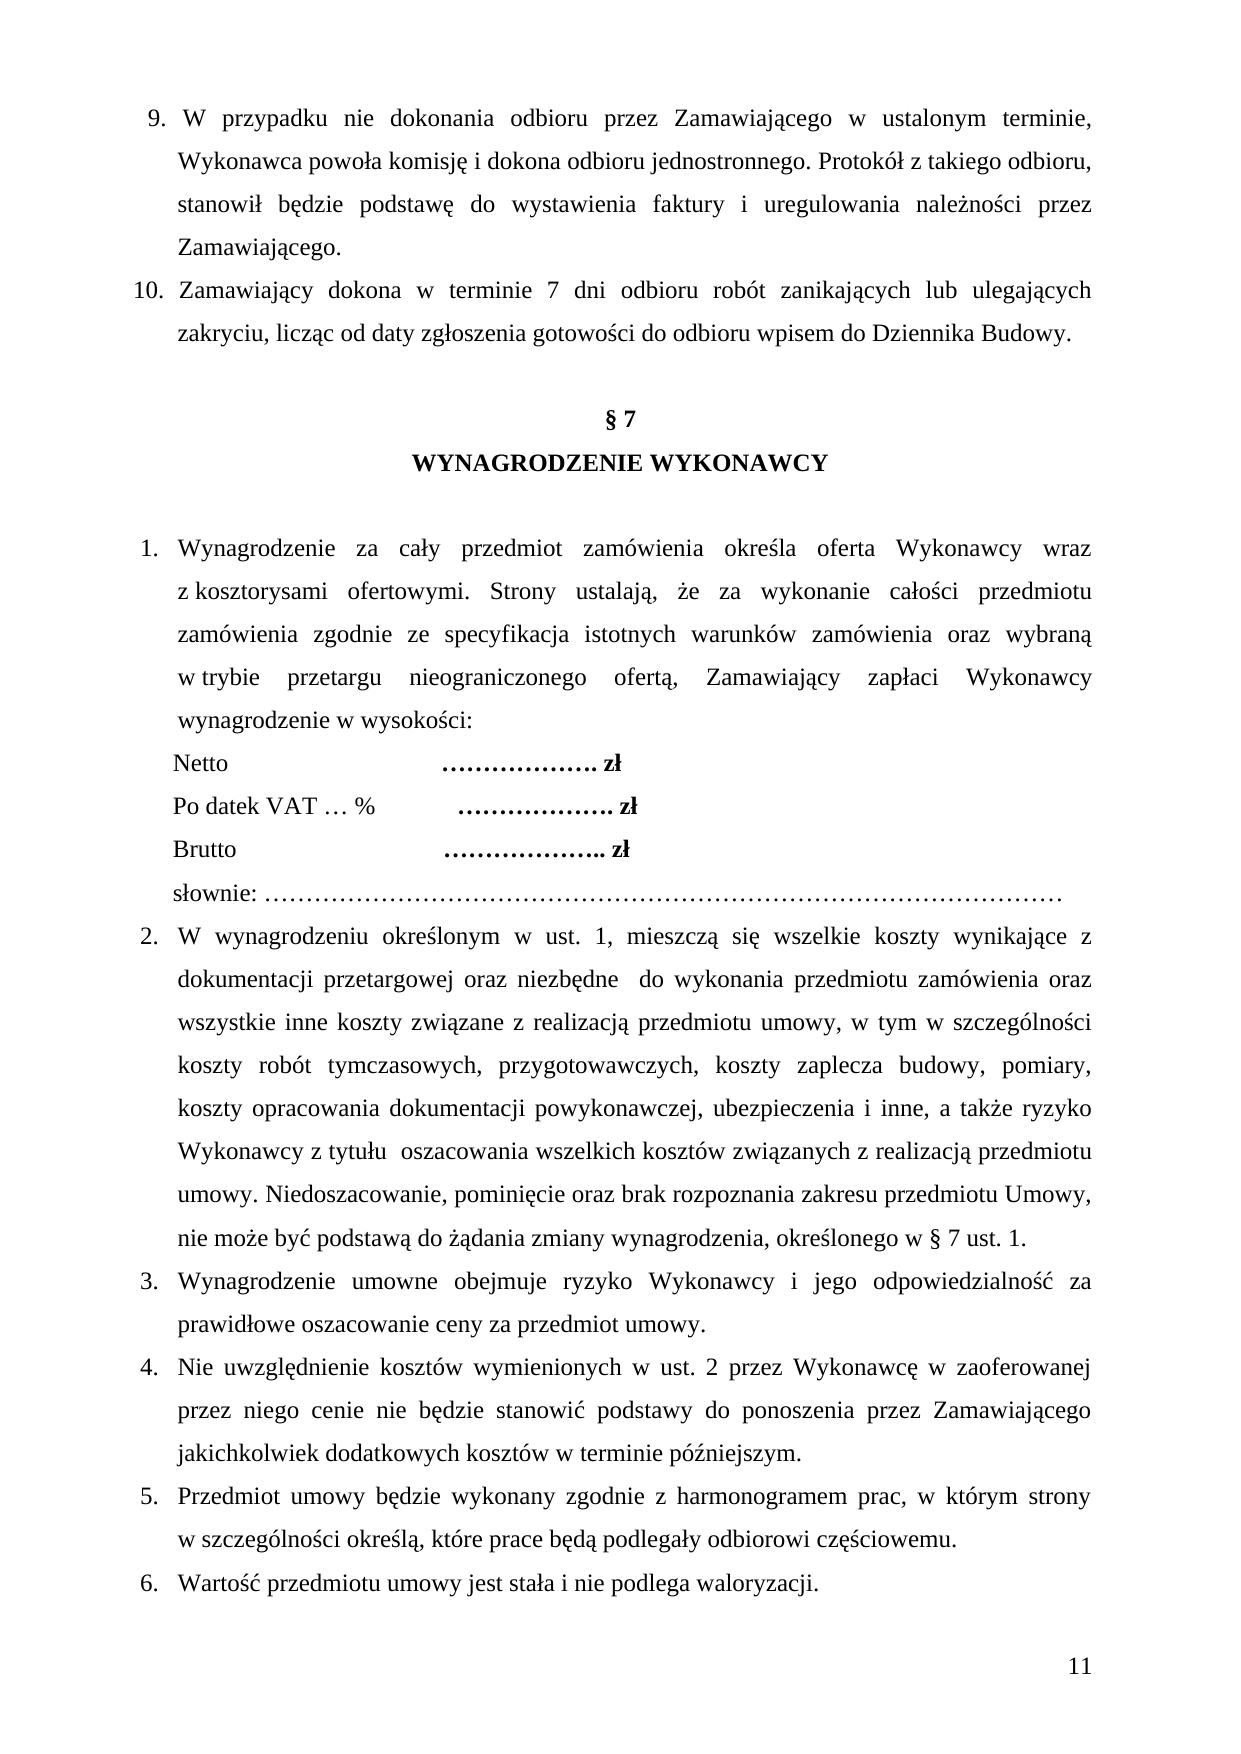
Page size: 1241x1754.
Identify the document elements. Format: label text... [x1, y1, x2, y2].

list Przedmiot umowy będzie wykonany zgodnie z harmonogramem prac, w którym strony w szczególności określą, które prace będą podlegały odbiorowi częściowemu. [140, 1481, 1092, 1553]
text Netto ………………. zł [148, 748, 1092, 777]
list Wynagrodzenie umowne obejmuje ryzyko Wykonawcy i jego odpowiedzialność za prawidłowe oszacowanie ceny za przedmiot umowy. [140, 1266, 1092, 1338]
text 9. W przypadku nie dokonania odbioru przez Zamawiającego w ustalonym terminie, Wykonawca powoła komisję i dokona odbioru jednostronnego. Protokół z takiego odbioru, stanowił będzie podstawę do wystawienia faktury i uregulowania należności przez Zamawiającego. [148, 103, 1092, 261]
list W wynagrodzeniu określonym w ust. 1, mieszczą się wszelkie koszty wynikające z dokumentacji przetargowej oraz niezbędne do wykonania przedmiotu zamówienia oraz wszystkie inne koszty związane z realizacją przedmiotu umowy, w tym w szczególności koszty robót tymczasowych, przygotowawczych, koszty zaplecza budowy, pomiary, koszty opracowania dokumentacji powykonawczej, ubezpieczenia i inne, a także ryzyko Wykonawcy z tytułu oszacowania wszelkich kosztów związanych z realizacją przedmiotu umowy. Niedoszacowanie, pominięcie oraz brak rozpoznania zakresu przedmiotu Umowy, nie może być podstawą do żądania zmiany wynagrodzenia, określonego w § 7 ust. 1. [140, 921, 1092, 1251]
text Po datek VAT … % ………………. zł [148, 791, 1092, 820]
list Wynagrodzenie za cały przedmiot zamówienia określa oferta Wykonawcy wraz z kosztorysami ofertowymi. Strony ustalają, że za wykonanie całości przedmiotu zamówienia zgodnie ze specyfikacja istotnych warunków zamówienia oraz wybraną w trybie przetargu nieograniczonego ofertą, Zamawiający zapłaci Wykonawcy wynagrodzenie w wysokości: [140, 533, 1092, 734]
text Brutto ……………….. zł [148, 834, 1092, 863]
text § 7 [148, 404, 1092, 433]
text słownie: …………………………………………………………………………………… [148, 878, 1141, 906]
list Wartość przedmiotu umowy jest stała i nie podlega waloryzacji. [140, 1568, 1092, 1596]
text WYNAGRODZENIE WYKONAWCY [148, 448, 1092, 476]
list Nie uwzględnienie kosztów wymienionych w ust. 2 przez Wykonawcę w zaoferowanej przez niego cenie nie będzie stanowić podstawy do ponoszenia przez Zamawiającego jakichkolwiek dodatkowych kosztów w terminie późniejszym. [140, 1352, 1092, 1467]
text 10. Zamawiający dokona w terminie 7 dni odbioru robót zanikających lub ulegających zakryciu, licząc od daty zgłoszenia gotowości do odbioru wpisem do Dziennika Budowy. [133, 275, 1092, 347]
